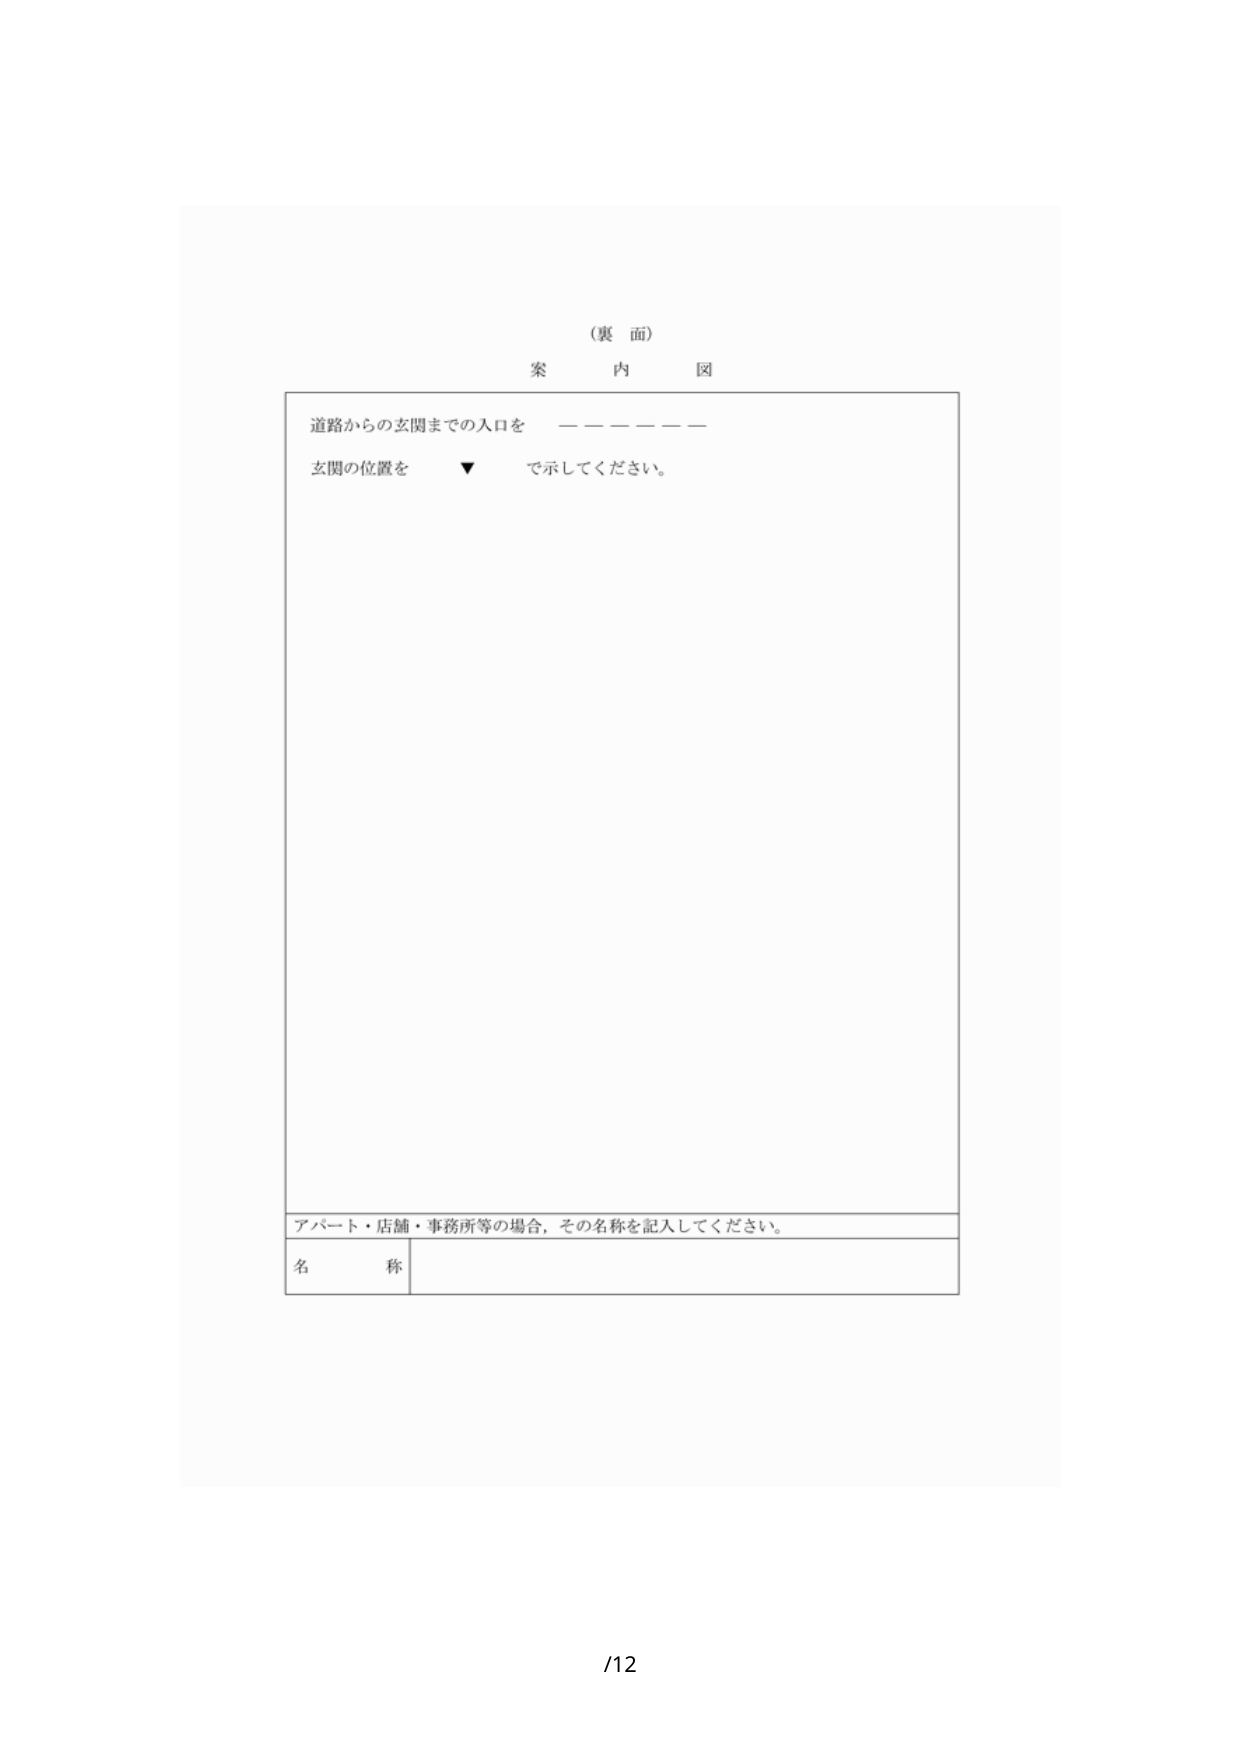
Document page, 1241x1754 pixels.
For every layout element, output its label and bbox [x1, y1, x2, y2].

picture [179, 206, 1061, 1487]
